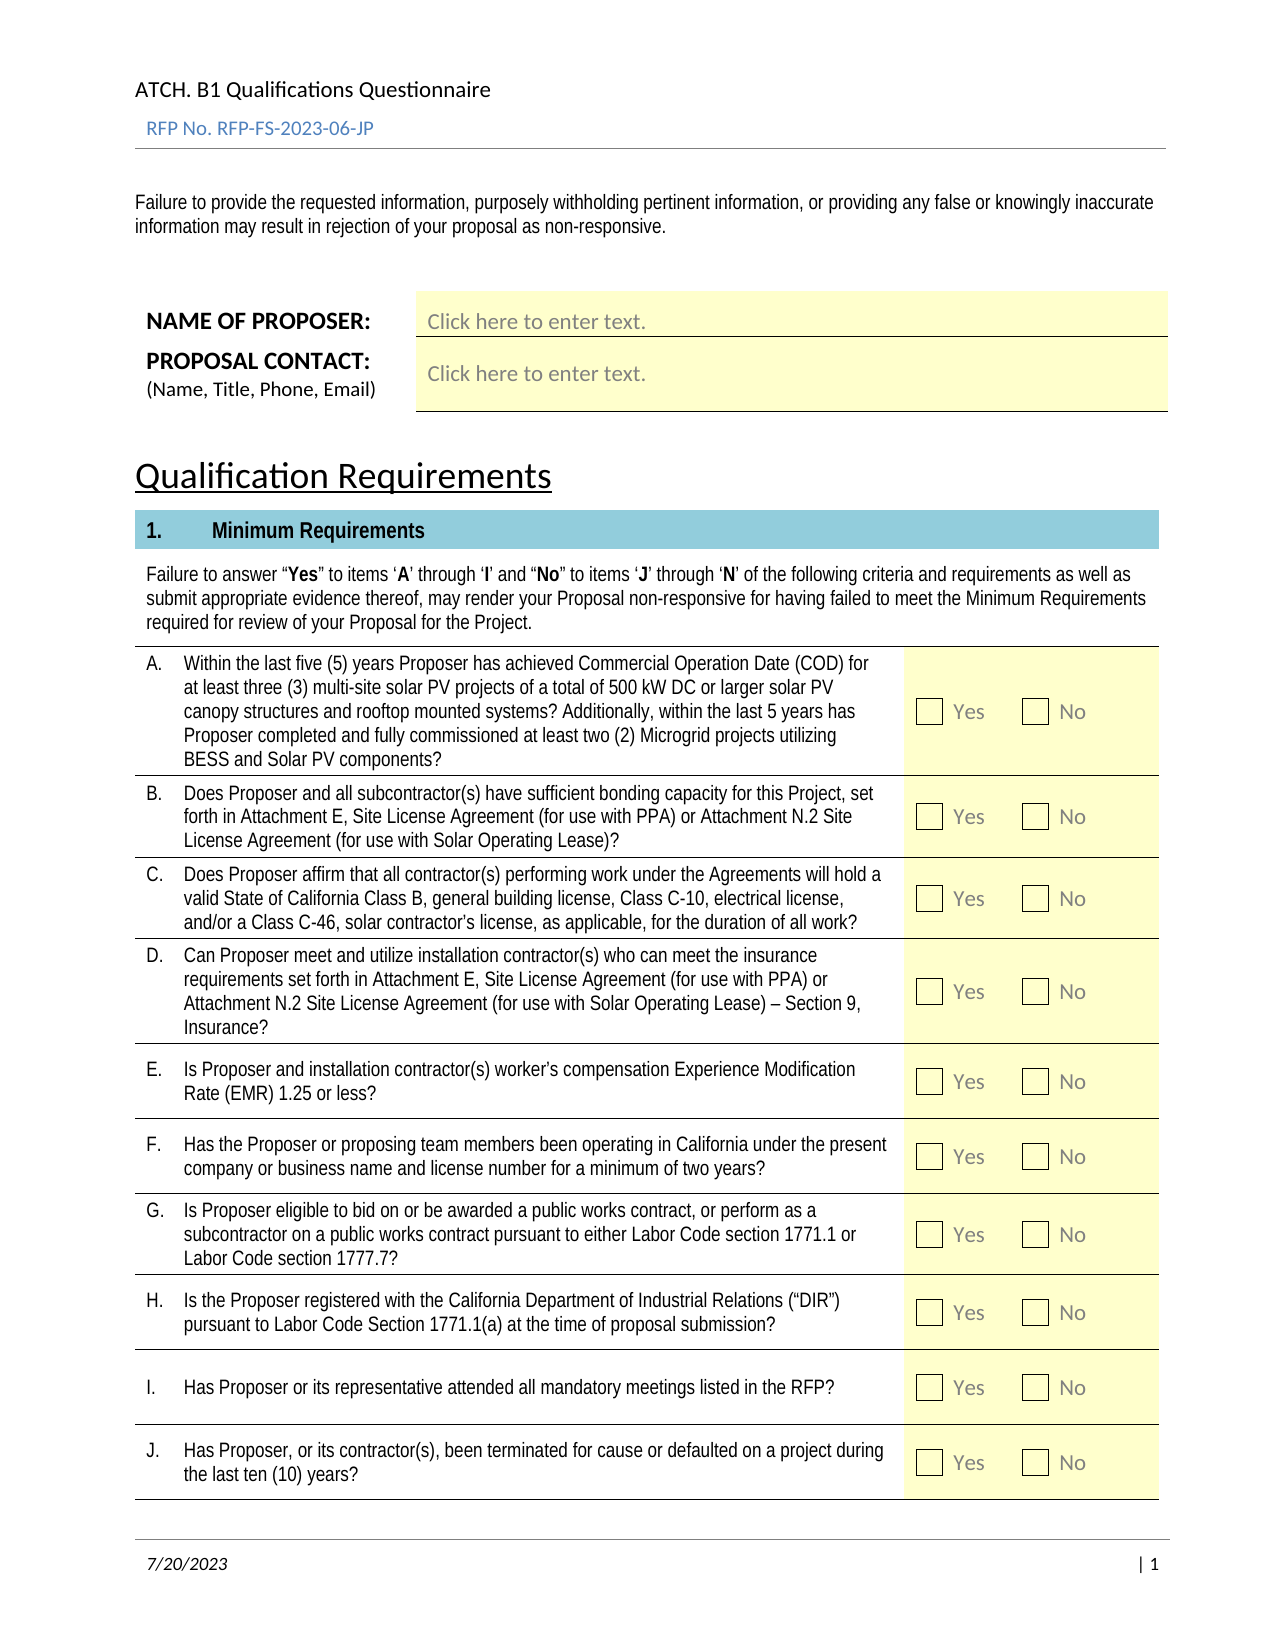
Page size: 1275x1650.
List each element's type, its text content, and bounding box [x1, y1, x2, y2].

table_cell Within the last five (5) years Proposer has achieved Commercial Operation Date (COD) for at least three (3) multi-site solar PV projects of a total of 500 kW DC or larger solar PV canopy structures and rooftop mounted systems? Additionally, within the last 5 years has Proposer completed and fully commissioned at least two (2) Microgrid projects utilizing BESS and Solar PV components? [135, 647, 904, 775]
table_cell Is Proposer eligible to bid on or be awarded a public works contract, or perform as a subcontractor on a public works contract pursuant to either Labor Code section 1771.1 or Labor Code section 1777.7? [135, 1194, 904, 1274]
text Qualification Requirements [135, 452, 1170, 498]
table_cell Yes No [904, 647, 1159, 775]
table_cell Yes No [904, 1275, 1159, 1349]
table_cell Is Proposer and installation contractor(s) worker’s compensation Experience Modification Rate (EMR) 1.25 or less? [135, 1044, 904, 1118]
table_cell Yes No [904, 776, 1159, 857]
table_header NAME OF PROPOSER: [135, 291, 416, 336]
table_cell Yes No [904, 1044, 1159, 1118]
table_cell Yes No [904, 858, 1159, 938]
table_cell Yes No [904, 1194, 1159, 1274]
table_cell Click here to enter text. [416, 337, 1168, 411]
table_cell Yes No [904, 939, 1159, 1043]
table_cell Has Proposer, or its contractor(s), been terminated for cause or defaulted on a project during the last ten (10) years? [135, 1425, 904, 1499]
table_cell Does Proposer affirm that all contractor(s) performing work under the Agreements will hold a valid State of California Class B, general building license, Class C-10, electrical license, and/or a Class C-46, solar contractor’s license, as applicable, for the duration of all work? [135, 858, 904, 938]
table_cell Has Proposer or its representative attended all mandatory meetings listed in the RFP? [135, 1350, 904, 1424]
table_header Click here to enter text. [416, 291, 1168, 336]
table_cell Can Proposer meet and utilize installation contractor(s) who can meet the insurance requirements set forth in Attachment E, Site License Agreement (for use with PPA) or Attachment N.2 Site License Agreement (for use with Solar Operating Lease) – Section 9, Insurance? [135, 939, 904, 1043]
table_cell Yes No [904, 1119, 1159, 1193]
table_cell Failure to answer “Yes” to items ‘A’ through ‘I’ and “No” to items ‘J’ through ‘N’ of the following criteria and requirements as well as submit appropriate evidence thereof, may render your Proposal non-responsive for having failed to meet the Minimum Requirements required for review of your Proposal for the Project. [135, 549, 1159, 646]
table_cell Does Proposer and all subcontractor(s) have sufficient bonding capacity for this Project, set forth in Attachment E, Site License Agreement (for use with PPA) or Attachment N.2 Site License Agreement (for use with Solar Operating Lease)? [135, 776, 904, 857]
table_cell Yes No [904, 1350, 1159, 1424]
table_cell Is the Proposer registered with the California Department of Industrial Relations (“DIR”) pursuant to Labor Code Section 1771.1(a) at the time of proposal submission? [135, 1275, 904, 1349]
table_cell Has the Proposer or proposing team members been operating in California under the present company or business name and license number for a minimum of two years? [135, 1119, 904, 1193]
table_header Minimum Requirements [135, 510, 1159, 549]
table_cell PROPOSAL CONTACT: (Name, Title, Phone, Email) [135, 336, 416, 411]
text Failure to provide the requested information, purposely withholding pertinent information, or providing any false or knowingly inaccurate information may result in rejection of your proposal as non-responsive. [135, 189, 1170, 237]
table_cell Yes No [904, 1425, 1159, 1499]
